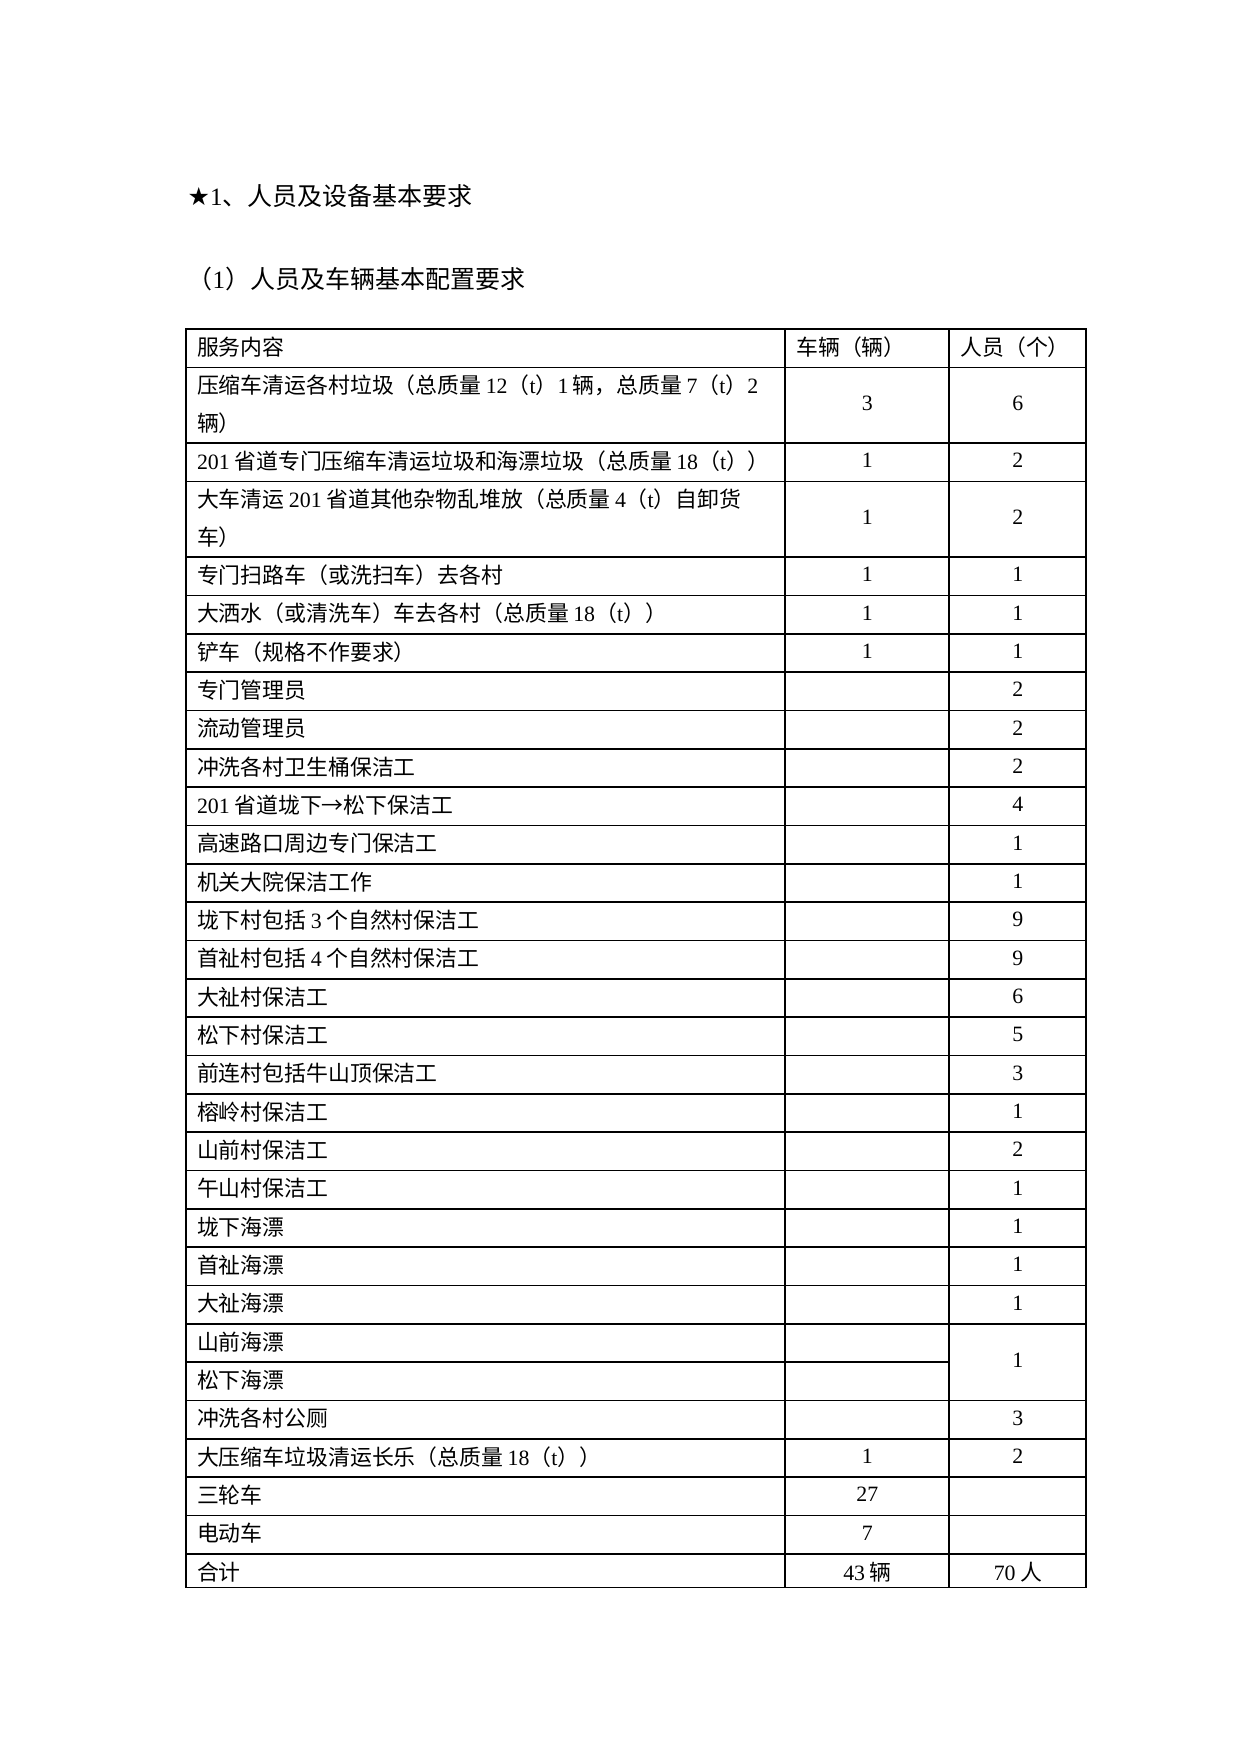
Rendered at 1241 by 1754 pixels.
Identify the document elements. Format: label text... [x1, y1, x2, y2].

table_cell [786, 1171, 948, 1208]
table_cell 201省道垅下→松下保洁工 [187, 788, 784, 824]
table_cell 2 [950, 482, 1085, 556]
table_cell 6 [950, 980, 1085, 1016]
table_cell 机关大院保洁工作 [187, 865, 784, 901]
table_cell 4 [950, 788, 1085, 824]
table_cell [786, 1363, 948, 1399]
table_cell [786, 1325, 948, 1361]
table_cell [786, 1401, 948, 1438]
table_cell 三轮车 [187, 1478, 784, 1514]
table_cell 垅下海漂 [187, 1210, 784, 1246]
table_cell [786, 1095, 948, 1131]
table_cell [786, 750, 948, 786]
table_cell 9 [950, 903, 1085, 939]
table_cell 1 [950, 1210, 1085, 1246]
table_cell 专门管理员 [187, 673, 784, 709]
table_cell 2 [950, 673, 1085, 709]
table_cell 大压缩车垃圾清运长乐（总质量18（t）） [187, 1440, 784, 1476]
table_cell 大洒水（或清洗车）车去各村（总质量18（t）） [187, 596, 784, 633]
table_header 车辆（辆） [786, 330, 948, 367]
table_cell 1 [950, 826, 1085, 863]
table_cell 松下海漂 [187, 1363, 784, 1399]
table_cell 1 [786, 558, 948, 594]
table_cell 7 [786, 1516, 948, 1553]
table_cell 高速路口周边专门保洁工 [187, 826, 784, 863]
table_cell 1 [786, 596, 948, 633]
table_cell 27 [786, 1478, 948, 1514]
table_cell [786, 980, 948, 1016]
table_cell 3 [786, 368, 948, 442]
table_cell 3 [950, 1401, 1085, 1438]
table_cell 2 [950, 444, 1085, 481]
table_cell 9 [950, 941, 1085, 978]
table_cell [786, 826, 948, 863]
table_cell 冲洗各村公厕 [187, 1401, 784, 1438]
table_cell [786, 903, 948, 939]
table_cell 电动车 [187, 1516, 784, 1553]
table_cell [950, 1478, 1085, 1514]
table_cell 午山村保洁工 [187, 1171, 784, 1208]
table_cell 流动管理员 [187, 711, 784, 748]
table_cell [786, 1248, 948, 1284]
table_cell 70人 [950, 1555, 1085, 1587]
table_cell 大祉村保洁工 [187, 980, 784, 1016]
table_cell 2 [950, 750, 1085, 786]
table_cell 1 [786, 635, 948, 671]
text ★1、人员及设备基本要求 [187, 162, 1053, 227]
table_cell 1 [950, 1095, 1085, 1131]
table_cell [786, 1133, 948, 1169]
table_cell 1 [950, 635, 1085, 671]
table_cell 2 [950, 711, 1085, 748]
text （1）人员及车辆基本配置要求 [187, 245, 1053, 310]
table_cell 首祉村包括4个自然村保洁工 [187, 941, 784, 978]
table_cell 43辆 [786, 1555, 948, 1587]
table_cell 合计 [187, 1555, 784, 1587]
table_header 人员（个） [950, 330, 1085, 367]
table_cell 3 [950, 1056, 1085, 1093]
table_cell 2 [950, 1440, 1085, 1476]
table_cell 铲车（规格不作要求） [187, 635, 784, 671]
table_cell 山前村保洁工 [187, 1133, 784, 1169]
table_cell 1 [786, 1440, 948, 1476]
table_cell 专门扫路车（或洗扫车）去各村 [187, 558, 784, 594]
table_cell 松下村保洁工 [187, 1018, 784, 1054]
table_cell 1 [950, 596, 1085, 633]
table_cell [950, 1516, 1085, 1553]
table_cell 前连村包括牛山顶保洁工 [187, 1056, 784, 1093]
table_cell 榕岭村保洁工 [187, 1095, 784, 1131]
table_header 服务内容 [187, 330, 784, 367]
table_cell 2 [950, 1133, 1085, 1169]
table_cell [786, 788, 948, 824]
table_cell [786, 1018, 948, 1054]
table_cell 压缩车清运各村垃圾（总质量12（t）1辆，总质量7（t）2辆） [187, 368, 784, 442]
table_cell 山前海漂 [187, 1325, 784, 1361]
table_cell [786, 1210, 948, 1246]
table_cell 5 [950, 1018, 1085, 1054]
table_cell 1 [950, 865, 1085, 901]
table_cell 1 [950, 1325, 1085, 1399]
table_cell 冲洗各村卫生桶保洁工 [187, 750, 784, 786]
table_cell 6 [950, 368, 1085, 442]
table_cell [786, 673, 948, 709]
table_cell [786, 865, 948, 901]
table_cell 1 [950, 558, 1085, 594]
table_cell 大车清运201省道其他杂物乱堆放（总质量4（t）自卸货车） [187, 482, 784, 556]
table_cell 首祉海漂 [187, 1248, 784, 1284]
table_cell 大祉海漂 [187, 1286, 784, 1323]
table_cell [786, 941, 948, 978]
table_cell 1 [950, 1286, 1085, 1323]
table_cell [786, 1286, 948, 1323]
table_cell 1 [950, 1248, 1085, 1284]
table_cell 1 [786, 482, 948, 556]
table_cell [786, 711, 948, 748]
table_cell 1 [950, 1171, 1085, 1208]
table_cell 垅下村包括3个自然村保洁工 [187, 903, 784, 939]
table_cell [786, 1056, 948, 1093]
table_cell 201省道专门压缩车清运垃圾和海漂垃圾（总质量18（t）） [187, 444, 784, 481]
table_cell 1 [786, 444, 948, 481]
